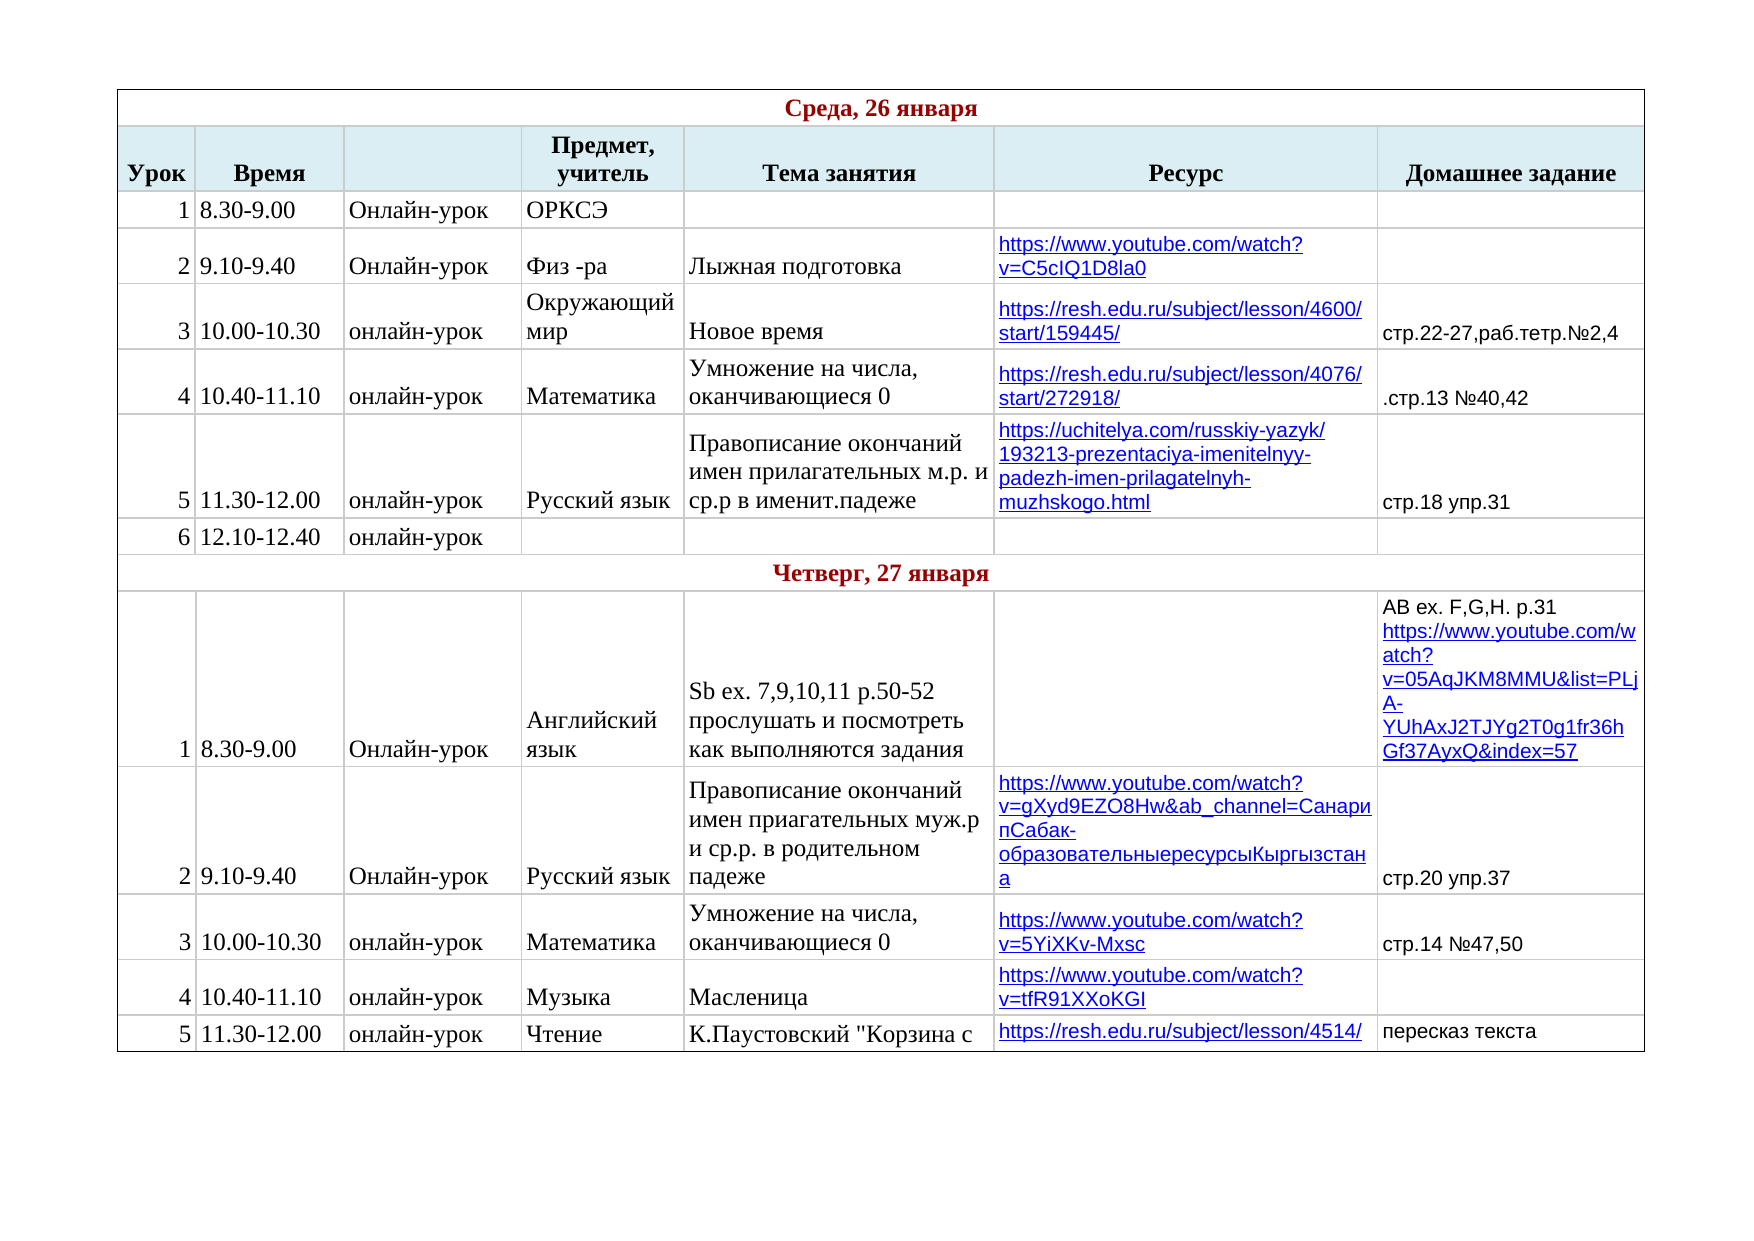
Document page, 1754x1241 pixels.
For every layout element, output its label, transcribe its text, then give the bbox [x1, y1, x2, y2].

table_cell Математика [522, 895, 683, 958]
table_cell 10.00-10.30 [197, 895, 343, 958]
table_cell 8.30-9.00 [197, 592, 343, 766]
table_cell https://resh.edu.ru/subject/lesson/4600/start/159445/ [995, 284, 1377, 348]
table_cell [1378, 229, 1644, 283]
table_cell Окружающий мир [522, 284, 683, 348]
table_cell стр.14 №47,50 [1378, 895, 1644, 958]
table_cell Онлайн-урок [345, 592, 521, 766]
table_cell https://uchitelya.com/russkiy-yazyk/193213-prezentaciya-imenitelnyy-padezh-imen-prilagatelnyh-muzhskogo.html [995, 415, 1377, 517]
table_cell онлайн-урок [345, 415, 521, 517]
table_cell Sb ex. 7,9,10,11 р.50-52 прослушать и посмотреть как выполняются задания [685, 592, 993, 766]
table_cell 3 [118, 284, 194, 348]
table_cell Правописание окончаний имен приагательных муж.р и ср.р. в родительном падеже [685, 767, 993, 893]
table_cell Домашнее задание [1378, 127, 1644, 190]
table_cell [345, 127, 521, 190]
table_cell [995, 1016, 1377, 1051]
table_cell 5 [118, 415, 194, 517]
table_cell онлайн-урок [345, 519, 521, 553]
table_cell 4 [118, 350, 194, 413]
table_cell [995, 192, 1377, 227]
table_cell онлайн-урок [345, 284, 521, 348]
table_cell [1378, 960, 1644, 1014]
table_cell [685, 192, 993, 227]
table_cell Ресурс [995, 127, 1377, 190]
table_cell Чтение [522, 1016, 683, 1051]
table_cell [685, 519, 993, 553]
table_cell 5 [118, 1016, 195, 1051]
table_cell Онлайн-урок [345, 192, 521, 227]
table_cell 10.40-11.10 [196, 350, 343, 413]
table_cell 3 [118, 895, 195, 958]
table_cell [995, 519, 1377, 553]
table_cell [995, 592, 1377, 766]
table_cell Умножение на числа, оканчивающиеся 0 [685, 350, 993, 413]
table_cell 2 [118, 767, 195, 893]
table_cell Предмет, учитель [522, 127, 683, 190]
table_cell Русский язык [522, 767, 683, 893]
table_header Среда, 26 января [118, 90, 1644, 125]
table_cell .стр.13 №40,42 [1378, 350, 1644, 413]
table_cell 9.10-9.40 [197, 767, 343, 893]
table_cell Четверг, 27 января [118, 555, 1644, 590]
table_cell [685, 1016, 993, 1051]
table_cell ОРКСЭ [522, 192, 683, 227]
table_cell Онлайн-урок [345, 767, 521, 893]
table_cell Время [196, 127, 343, 190]
table_cell пересказ текста [1378, 1016, 1644, 1051]
table_cell онлайн-урок [345, 1016, 521, 1051]
table_cell онлайн-урок [345, 895, 521, 958]
table_cell стр.20 упр.37 [1378, 767, 1644, 893]
table_cell 12.10-12.40 [196, 519, 343, 553]
table_cell Новое время [685, 284, 993, 348]
table_cell [1378, 519, 1644, 553]
table_cell Онлайн-урок [345, 229, 521, 283]
table_cell 6 [118, 519, 194, 553]
table_cell https://www.youtube.com/watch?v=gXyd9EZO8Hw&ab_channel=СанарипСабак-образовательныересурсыКыргызстана [995, 767, 1377, 893]
table_cell https://www.youtube.com/watch?v=C5cIQ1D8la0 [995, 229, 1377, 283]
table_cell Физ -ра [522, 229, 683, 283]
table_cell стр.18 упр.31 [1378, 415, 1644, 517]
table_cell Правописание окончаний имен прилагательных м.р. и ср.р в именит.падеже [685, 415, 993, 517]
table_cell Английский язык [522, 592, 683, 766]
table_cell [522, 519, 683, 553]
table_cell 4 [118, 960, 195, 1014]
table_cell 8.30-9.00 [196, 192, 343, 227]
table_cell Музыка [522, 960, 683, 1014]
table_cell 9.10-9.40 [196, 229, 343, 283]
table_cell Масленица [685, 960, 993, 1014]
table_cell 11.30-12.00 [196, 415, 343, 517]
table_cell https://www.youtube.com/watch?v=tfR91XXoKGI [995, 960, 1377, 1014]
table_cell https://resh.edu.ru/subject/lesson/4076/start/272918/ [995, 350, 1377, 413]
table_cell 11.30-12.00 [197, 1016, 343, 1051]
table_cell Урок [118, 127, 194, 190]
table_cell 1 [118, 192, 194, 227]
table_cell онлайн-урок [345, 350, 521, 413]
table_cell Математика [522, 350, 683, 413]
table_cell AB ex. F,G,H. p.31 https://www.youtube.com/watch?v=05AqJKM8MMU&list=PLjA-YUhAxJ2TJYg2T0g1fr36hGf37AyxQ&index=57 [1378, 592, 1644, 766]
table_cell [1378, 192, 1644, 227]
table_cell Умножение на числа, оканчивающиеся 0 [685, 895, 993, 958]
table_cell 10.40-11.10 [197, 960, 343, 1014]
table_cell 1 [118, 592, 195, 766]
table_cell стр.22-27,раб.тетр.№2,4 [1378, 284, 1644, 348]
table_cell 10.00-10.30 [196, 284, 343, 348]
table_cell онлайн-урок [345, 960, 521, 1014]
table_cell Лыжная подготовка [685, 229, 993, 283]
table_cell 2 [118, 229, 194, 283]
table_cell https://www.youtube.com/watch?v=5YiXKv-Mxsc [995, 895, 1377, 958]
table_cell Тема занятия [685, 127, 993, 190]
table_cell Русский язык [522, 415, 683, 517]
